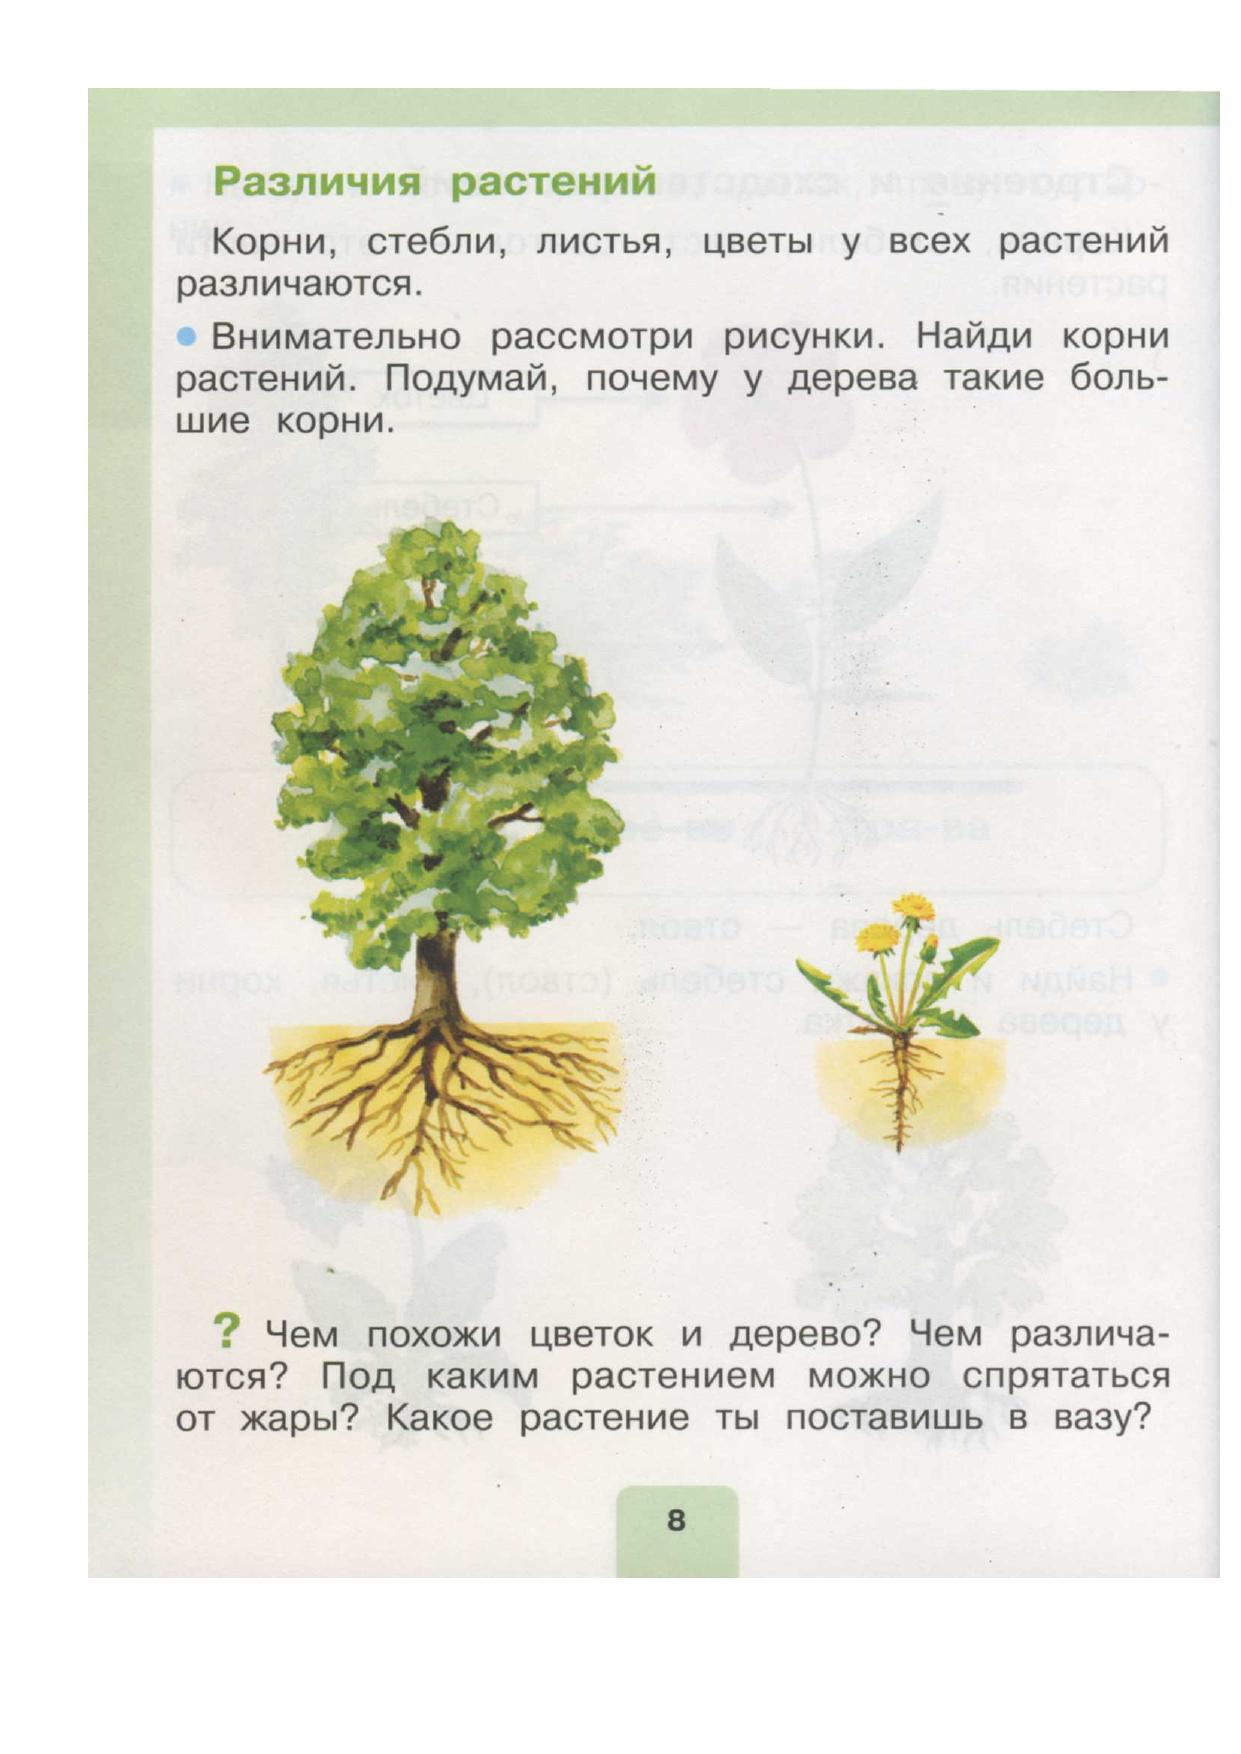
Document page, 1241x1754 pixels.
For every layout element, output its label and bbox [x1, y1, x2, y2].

picture [88, 88, 1220, 1578]
